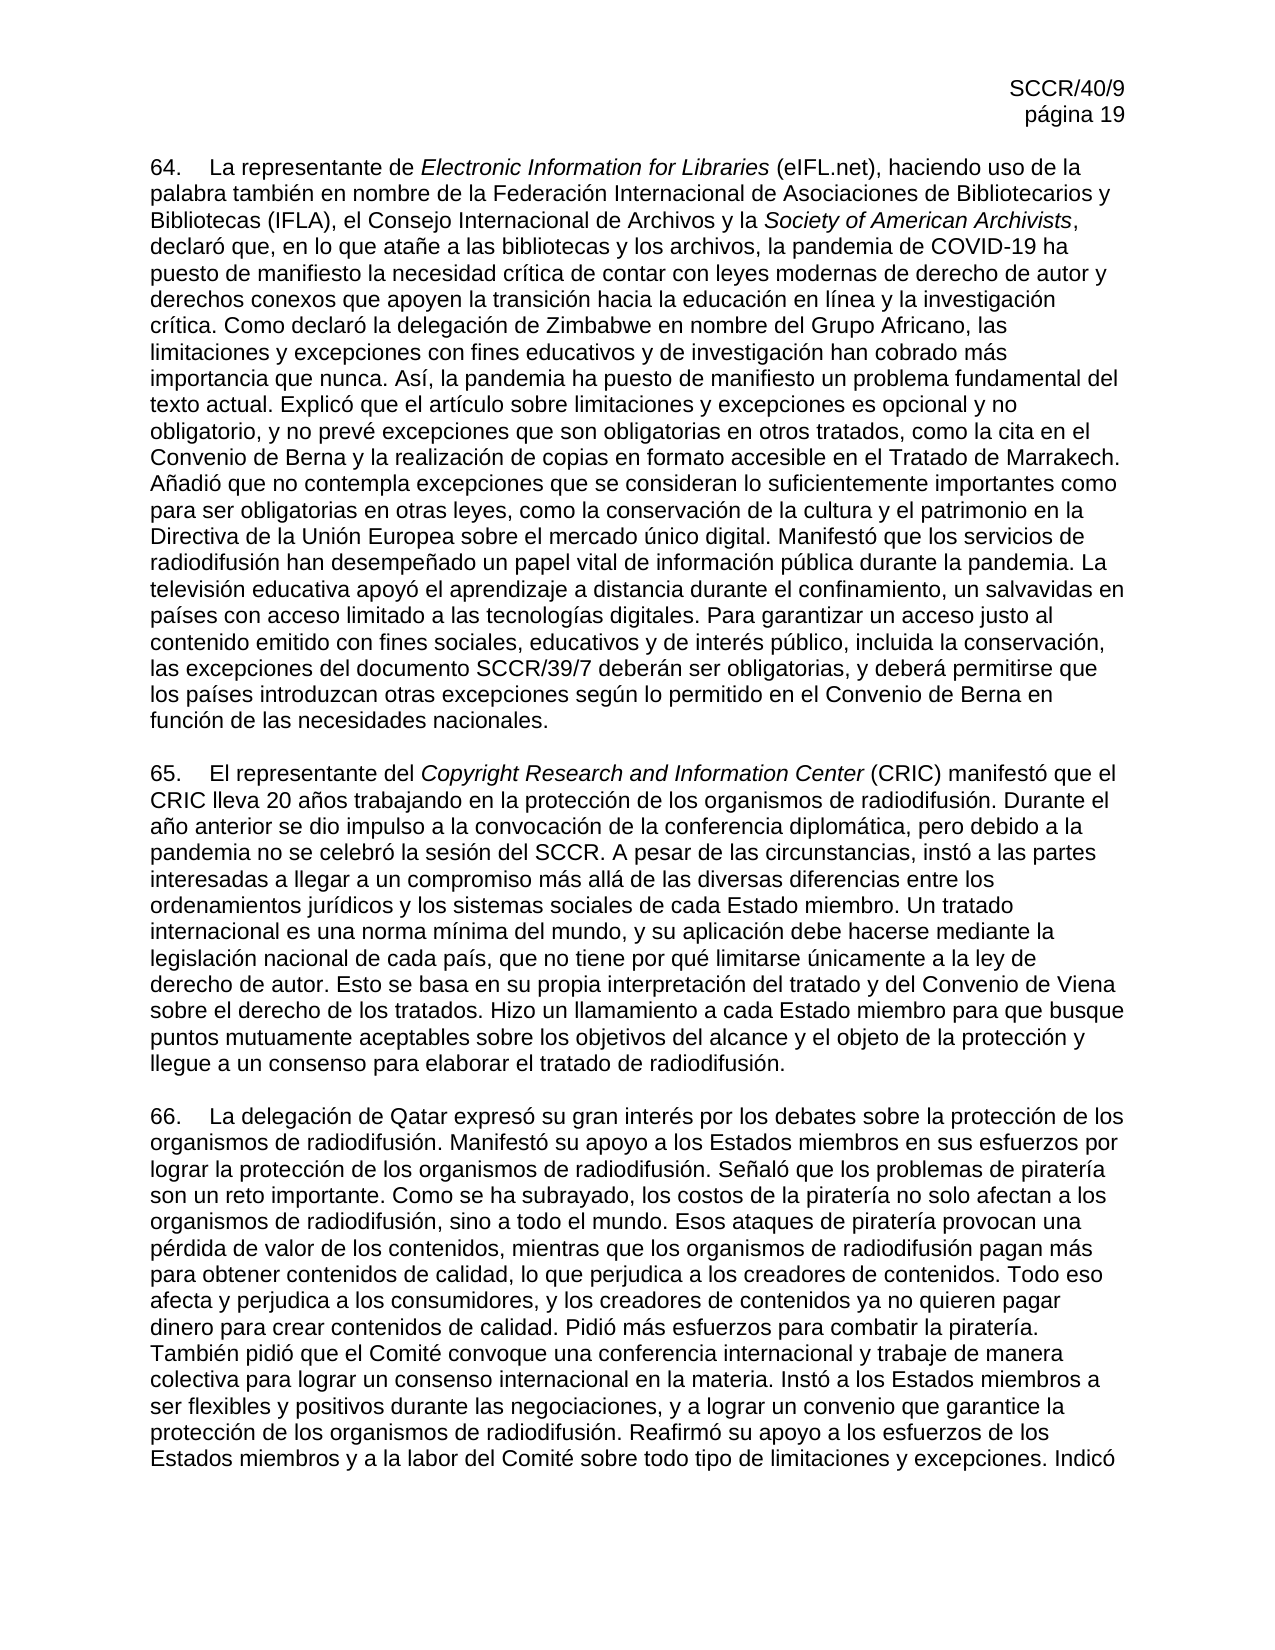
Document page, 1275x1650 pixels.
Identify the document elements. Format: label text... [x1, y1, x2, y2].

list El representante del Copyright Research and Information Center (CRIC) manifestó que el CRIC lleva 20 años trabajando en la protección de los organismos de radiodifusión. Durante el año anterior se dio impulso a la convocación de la conferencia diplomática, pero debido a la pandemia no se celebró la sesión del SCCR. A pesar de las circunstancias, instó a las partes interesadas a llegar a un compromiso más allá de las diversas diferencias entre los ordenamientos jurídicos y los sistemas sociales de cada Estado miembro. Un tratado internacional es una norma mínima del mundo, y su aplicación debe hacerse mediante la legislación nacional de cada país, que no tiene por qué limitarse únicamente a la ley de derecho de autor. Esto se basa en su propia interpretación del tratado y del Convenio de Viena sobre el derecho de los tratados. Hizo un llamamiento a cada Estado miembro para que busque puntos mutuamente aceptables sobre los objetivos del alcance y el objeto de la protección y llegue a un consenso para elaborar el tratado de radiodifusión. [150, 760, 1125, 1076]
list La representante de Electronic Information for Libraries (eIFL.net), haciendo uso de la palabra también en nombre de la Federación Internacional de Asociaciones de Bibliotecarios y Bibliotecas (IFLA), el Consejo Internacional de Archivos y la Society of American Archivists, declaró que, en lo que atañe a las bibliotecas y los archivos, la pandemia de COVID-19 ha puesto de manifiesto la necesidad crítica de contar con leyes modernas de derecho de autor y derechos conexos que apoyen la transición hacia la educación en línea y la investigación crítica. Como declaró la delegación de Zimbabwe en nombre del Grupo Africano, las limitaciones y excepciones con fines educativos y de investigación han cobrado más importancia que nunca. Así, la pandemia ha puesto de manifiesto un problema fundamental del texto actual. Explicó que el artículo sobre limitaciones y excepciones es opcional y no obligatorio, y no prevé excepciones que son obligatorias en otros tratados, como la cita en el Convenio de Berna y la realización de copias en formato accesible en el Tratado de Marrakech. Añadió que no contempla excepciones que se consideran lo suficientemente importantes como para ser obligatorias en otras leyes, como la conservación de la cultura y el patrimonio en la Directiva de la Unión Europea sobre el mercado único digital. Manifestó que los servicios de radiodifusión han desempeñado un papel vital de información pública durante la pandemia. La televisión educativa apoyó el aprendizaje a distancia durante el confinamiento, un salvavidas en países con acceso limitado a las tecnologías digitales. Para garantizar un acceso justo al contenido emitido con fines sociales, educativos y de interés público, incluida la conservación, las excepciones del documento SCCR/39/7 deberán ser obligatorias, y deberá permitirse que los países introduzcan otras excepciones según lo permitido en el Convenio de Berna en función de las necesidades nacionales. [150, 154, 1125, 734]
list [150, 1103, 1125, 1472]
